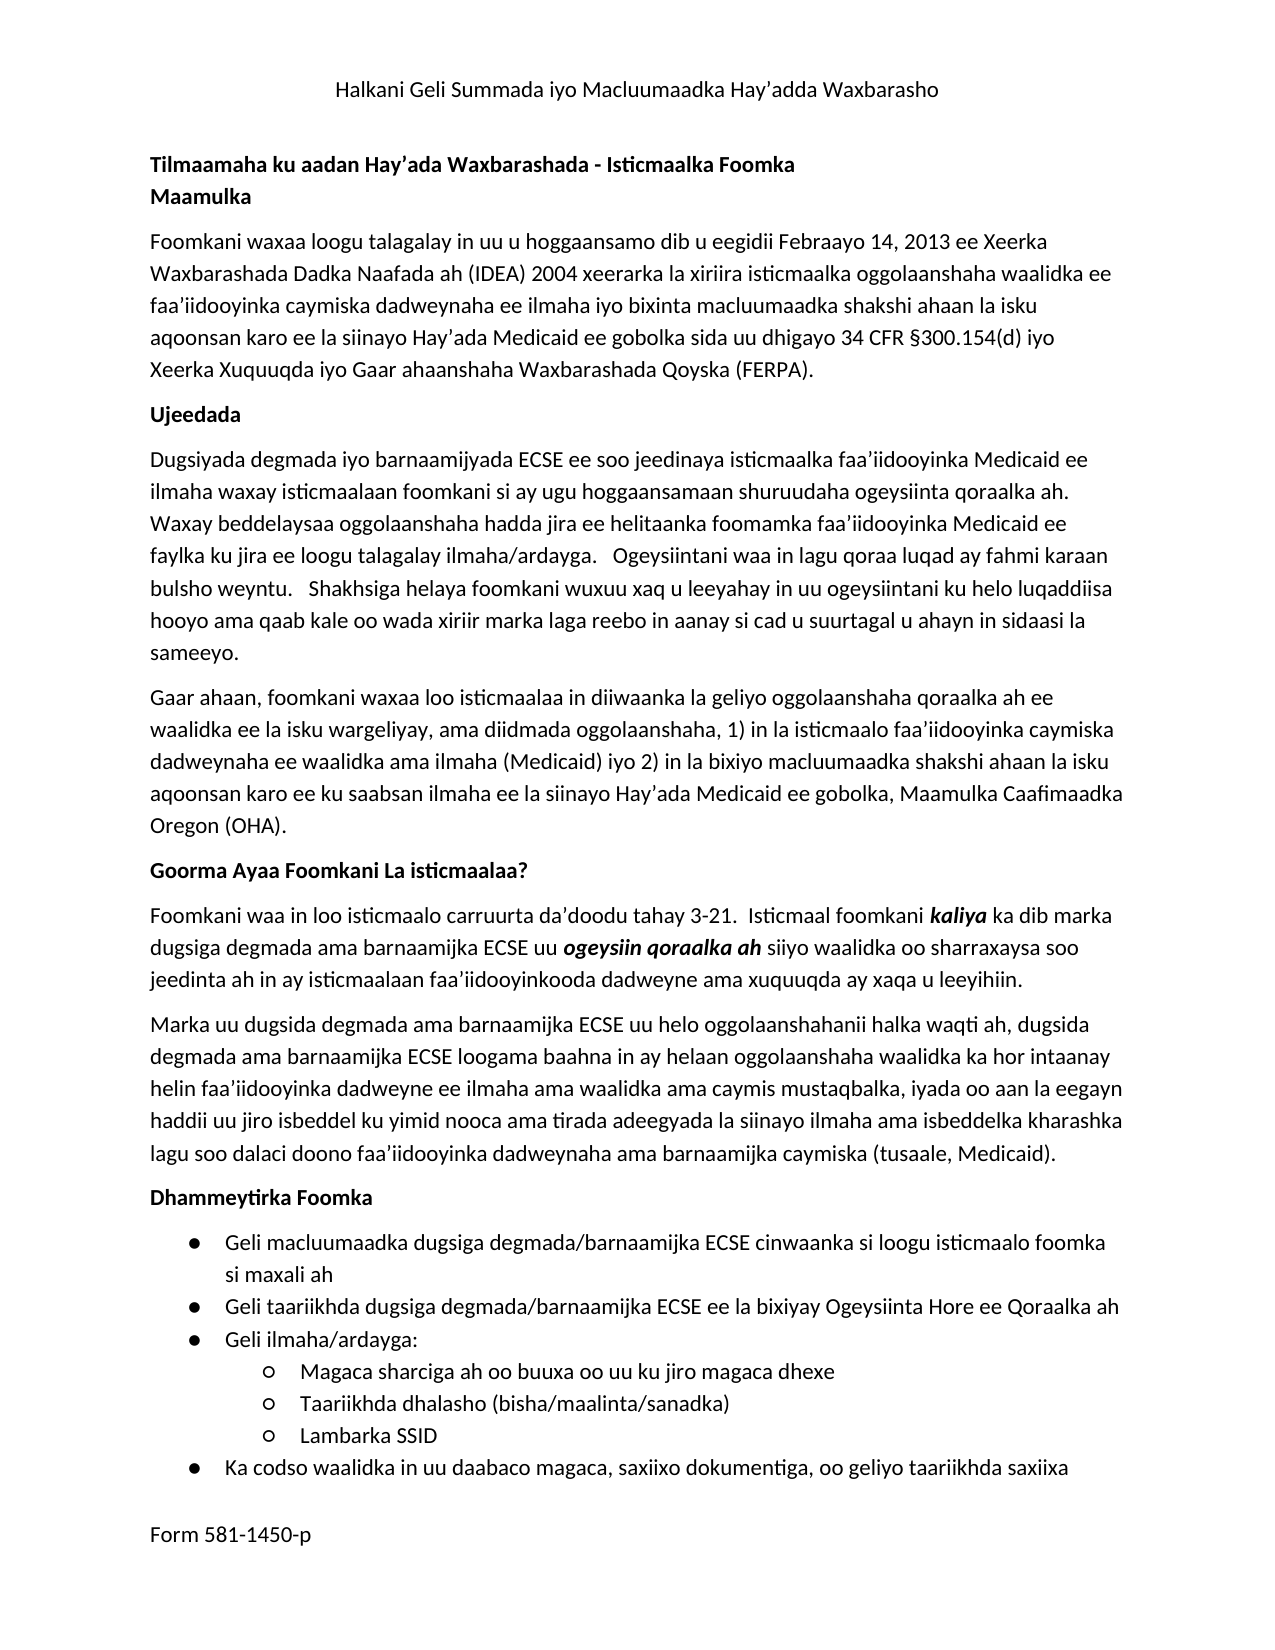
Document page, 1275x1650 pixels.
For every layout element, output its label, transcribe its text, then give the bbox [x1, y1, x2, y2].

text Ujeedada [150, 400, 1125, 428]
list Magaca sharciga ah oo buuxa oo uu ku jiro magaca dhexe [262, 1357, 1125, 1385]
list Taariikhda dhalasho (bisha/maalinta/sanadka) [262, 1389, 1125, 1417]
text Goorma Ayaa Foomkani La isticmaalaa? [150, 856, 1125, 884]
list Lambarka SSID [262, 1421, 1125, 1449]
text Dugsiyada degmada iyo barnaamijyada ECSE ee soo jeedinaya isticmaalka faa’iidooyinka Medicaid ee ilmaha waxay isticmaalaan foomkani si ay ugu hoggaansamaan shuruudaha ogeysiinta qoraalka ah.​ Waxay beddelaysaa oggolaanshaha hadda jira ee helitaanka foomamka faa’iidooyinka Medicaid ee faylka ku jira ee loogu talagalay ilmaha/ardayga. Ogeysiintani waa in lagu qoraa luqad ay fahmi karaan bulsho weyntu. Shakhsiga helaya foomkani wuxuu xaq u leeyahay in uu ogeysiintani ku helo luqaddiisa hooyo ama qaab kale oo wada xiriir marka laga reebo in aanay si cad u suurtagal u ahayn in sidaasi la sameeyo. [150, 445, 1125, 666]
text Dhammeytirka Foomka [150, 1183, 1125, 1211]
text Marka uu dugsida degmada ama barnaamijka ECSE uu helo oggolaanshahanii halka waqti ah, dugsida degmada ama barnaamijka ECSE loogama baahna in ay helaan oggolaanshaha waalidka ka hor intaanay helin faa’iidooyinka dadweyne ee ilmaha ama waalidka ama caymis mustaqbalka, iyada oo aan la eegayn haddii uu jiro isbeddel ku yimid nooca ama tirada adeegyada la siinayo ilmaha ama isbeddelka kharashka lagu soo dalaci doono faa’iidooyinka dadweynaha ama barnaamijka caymiska (tusaale, Medicaid). [150, 1010, 1125, 1167]
text Tilmaamaha ku aadan Hay’ada Waxbarashada - Isticmaalka Foomka [150, 150, 1125, 178]
list Geli taariikhda dugsiga degmada/barnaamijka ECSE ee la bixiyay Ogeysiinta Hore ee Qoraalka ah [187, 1292, 1125, 1321]
list Geli macluumaadka dugsiga degmada/barnaamijka ECSE cinwaanka si loogu isticmaalo foomka si maxali ah [187, 1228, 1125, 1288]
list Ka codso waalidka in uu daabaco magaca, saxiixo dokumentiga, oo geliyo taariikhda saxiixa [187, 1453, 1125, 1481]
text Gaar ahaan, foomkani waxaa loo isticmaalaa in diiwaanka la geliyo oggolaanshaha qoraalka ah ee waalidka ee la isku wargeliyay, ama diidmada oggolaanshaha, 1) in la isticmaalo faa’iidooyinka caymiska dadweynaha ee waalidka ama ilmaha (Medicaid) iyo 2) in la bixiyo macluumaadka shakshi ahaan la isku aqoonsan karo ee ku saabsan ilmaha ee la siinayo Hay’ada Medicaid ee gobolka, Maamulka Caafimaadka Oregon (OHA). [150, 683, 1125, 839]
text Maamulka [150, 182, 1125, 210]
text Foomkani waa in loo isticmaalo carruurta da’doodu tahay 3-21. Isticmaal foomkani kaliya ka dib marka dugsiga degmada ama barnaamijka ECSE uu ogeysiin qoraalka ah siiyo waalidka oo sharraxaysa soo jeedinta ah in ay isticmaalaan faa’iidooyinkooda dadweyne ama xuquuqda ay xaqa u leeyihiin. [150, 901, 1125, 993]
list Geli ilmaha/ardayga: [187, 1325, 1125, 1353]
text Foomkani waxaa loogu talagalay in uu u hoggaansamo dib u eegidii Febraayo 14, 2013 ee Xeerka Waxbarashada Dadka Naafada ah (IDEA) 2004 xeerarka la xiriira isticmaalka oggolaanshaha waalidka ee faa’iidooyinka caymiska dadweynaha ee ilmaha iyo bixinta macluumaadka shakshi ahaan la isku aqoonsan karo ee la siinayo Hay’ada Medicaid ee gobolka sida uu dhigayo 34 CFR §300.154(d) iyo Xeerka Xuquuqda iyo Gaar ahaanshaha Waxbarashada Qoyska (FERPA). [150, 227, 1125, 384]
